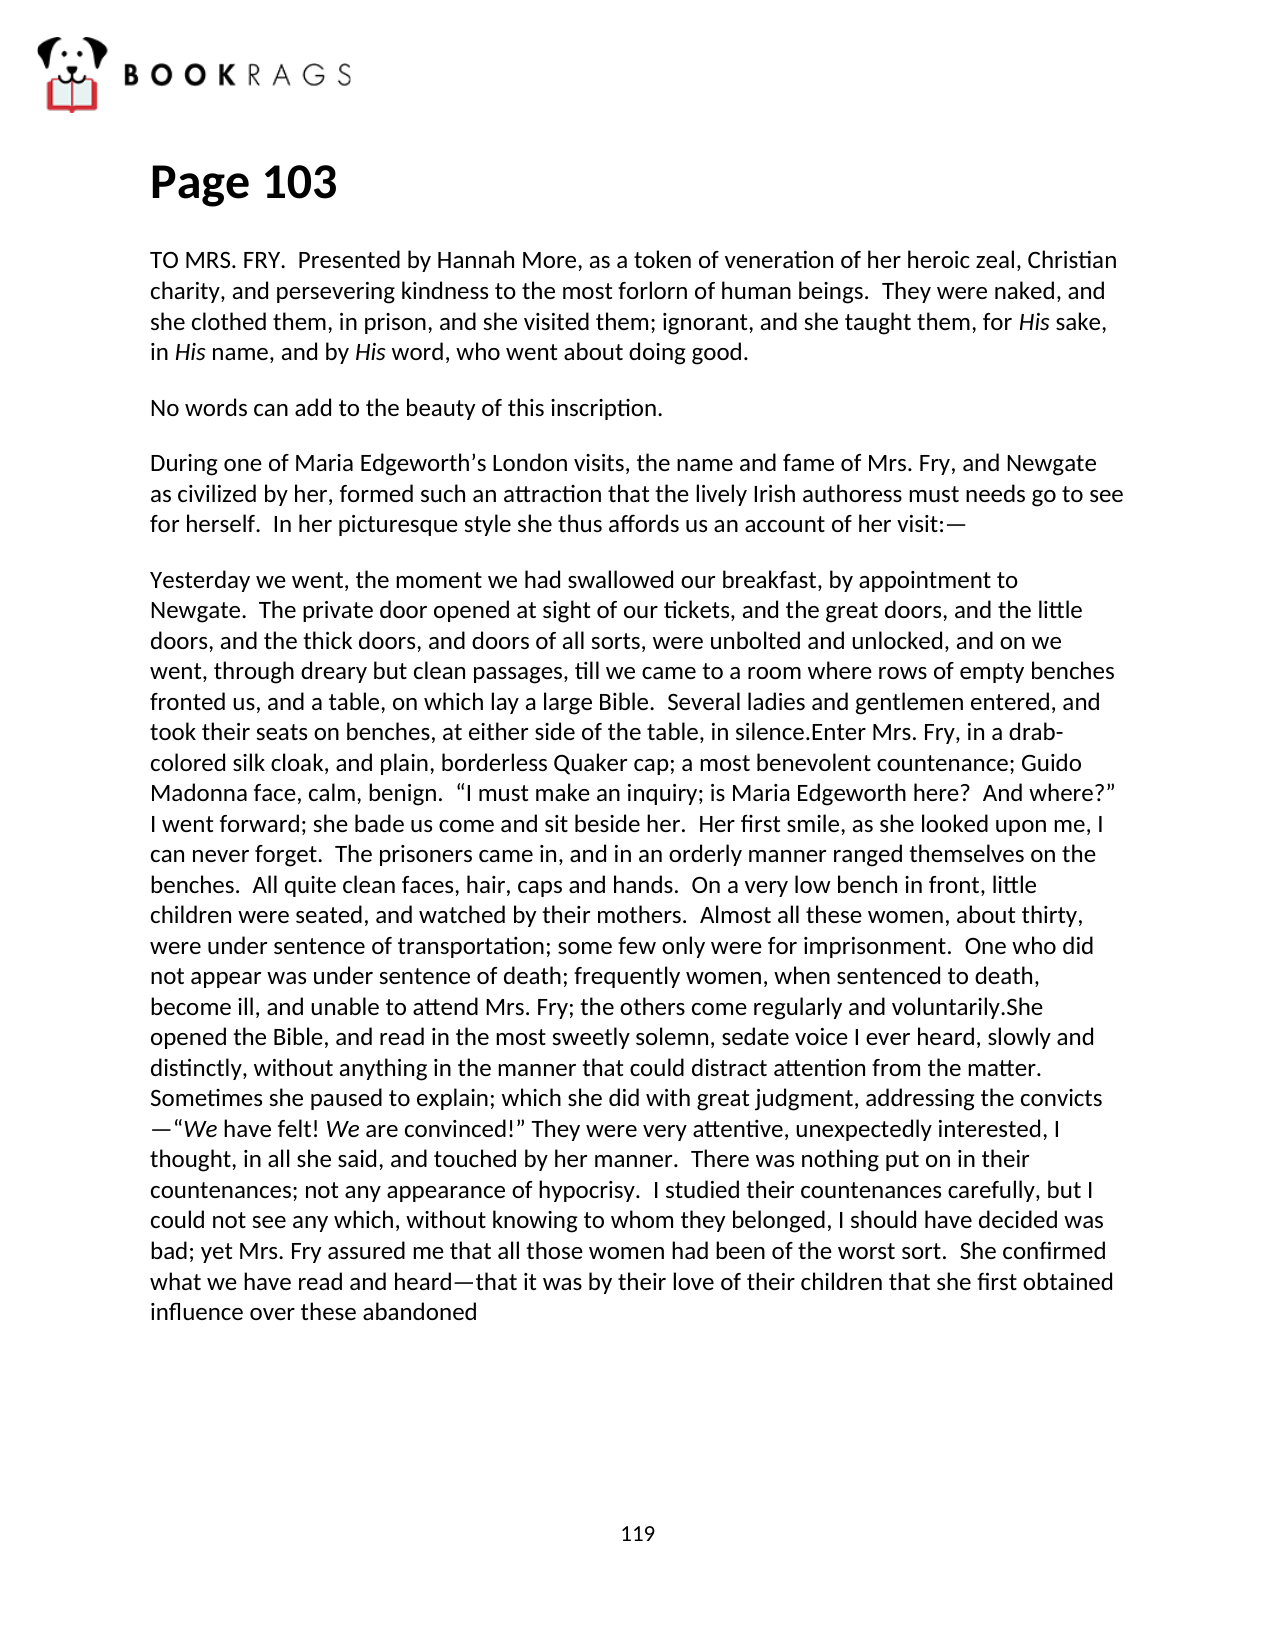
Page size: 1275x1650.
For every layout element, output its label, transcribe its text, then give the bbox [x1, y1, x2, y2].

text Page 103 [150, 150, 1125, 211]
text No words can add to the beauty of this inscription. [150, 392, 1125, 422]
text Yesterday we went, the moment we had swallowed our breakfast, by appointment to Newgate. The private door opened at sight of our tickets, and the great doors, and the little doors, and the thick doors, and doors of all sorts, were unbolted and unlocked, and on we went, through dreary but clean passages, till we came to a room where rows of empty benches fronted us, and a table, on which lay a large Bible. Several ladies and gentlemen entered, and took their seats on benches, at either side of the table, in silence.Enter Mrs. Fry, in a drab-colored silk cloak, and plain, borderless Quaker cap; a most benevolent countenance; Guido Madonna face, calm, benign. “I must make an inquiry; is Maria Edgeworth here? And where?” I went forward; she bade us come and sit beside her. Her first smile, as she looked upon me, I can never forget. The prisoners came in, and in an orderly manner ranged themselves on the benches. All quite clean faces, hair, caps and hands. On a very low bench in front, little children were seated, and watched by their mothers. Almost all these women, about thirty, were under sentence of transportation; some few only were for imprisonment. One who did not appear was under sentence of death; frequently women, when sentenced to death, become ill, and unable to attend Mrs. Fry; the others come regularly and voluntarily.She opened the Bible, and read in the most sweetly solemn, sedate voice I ever heard, slowly and distinctly, without anything in the manner that could distract attention from the matter. Sometimes she paused to explain; which she did with great judgment, addressing the convicts—­“We have felt! We are convinced!” They were very attentive, unexpectedly interested, I thought, in all she said, and touched by her manner. There was nothing put on in their countenances; not any appearance of hypocrisy. I studied their countenances carefully, but I could not see any which, without knowing to whom they belonged, I should have decided was bad; yet Mrs. Fry assured me that all those women had been of the worst sort. She confirmed what we have read and heard—­that it was by their love of their children that she first obtained influence over these abandoned [150, 564, 1125, 1327]
picture [37, 37, 351, 113]
text During one of Maria Edgeworth’s London visits, the name and fame of Mrs. Fry, and Newgate as civilized by her, formed such an attraction that the lively Irish authoress must needs go to see for herself. In her picturesque style she thus affords us an account of her visit:—­ [150, 447, 1125, 539]
text TO MRS. FRY. Presented by Hannah More, as a token of veneration of her heroic zeal, Christian charity, and persevering kindness to the most forlorn of human beings. They were naked, and she clothed them, in prison, and she visited them; ignorant, and she taught them, for His sake, in His name, and by His word, who went about doing good. [150, 244, 1125, 367]
